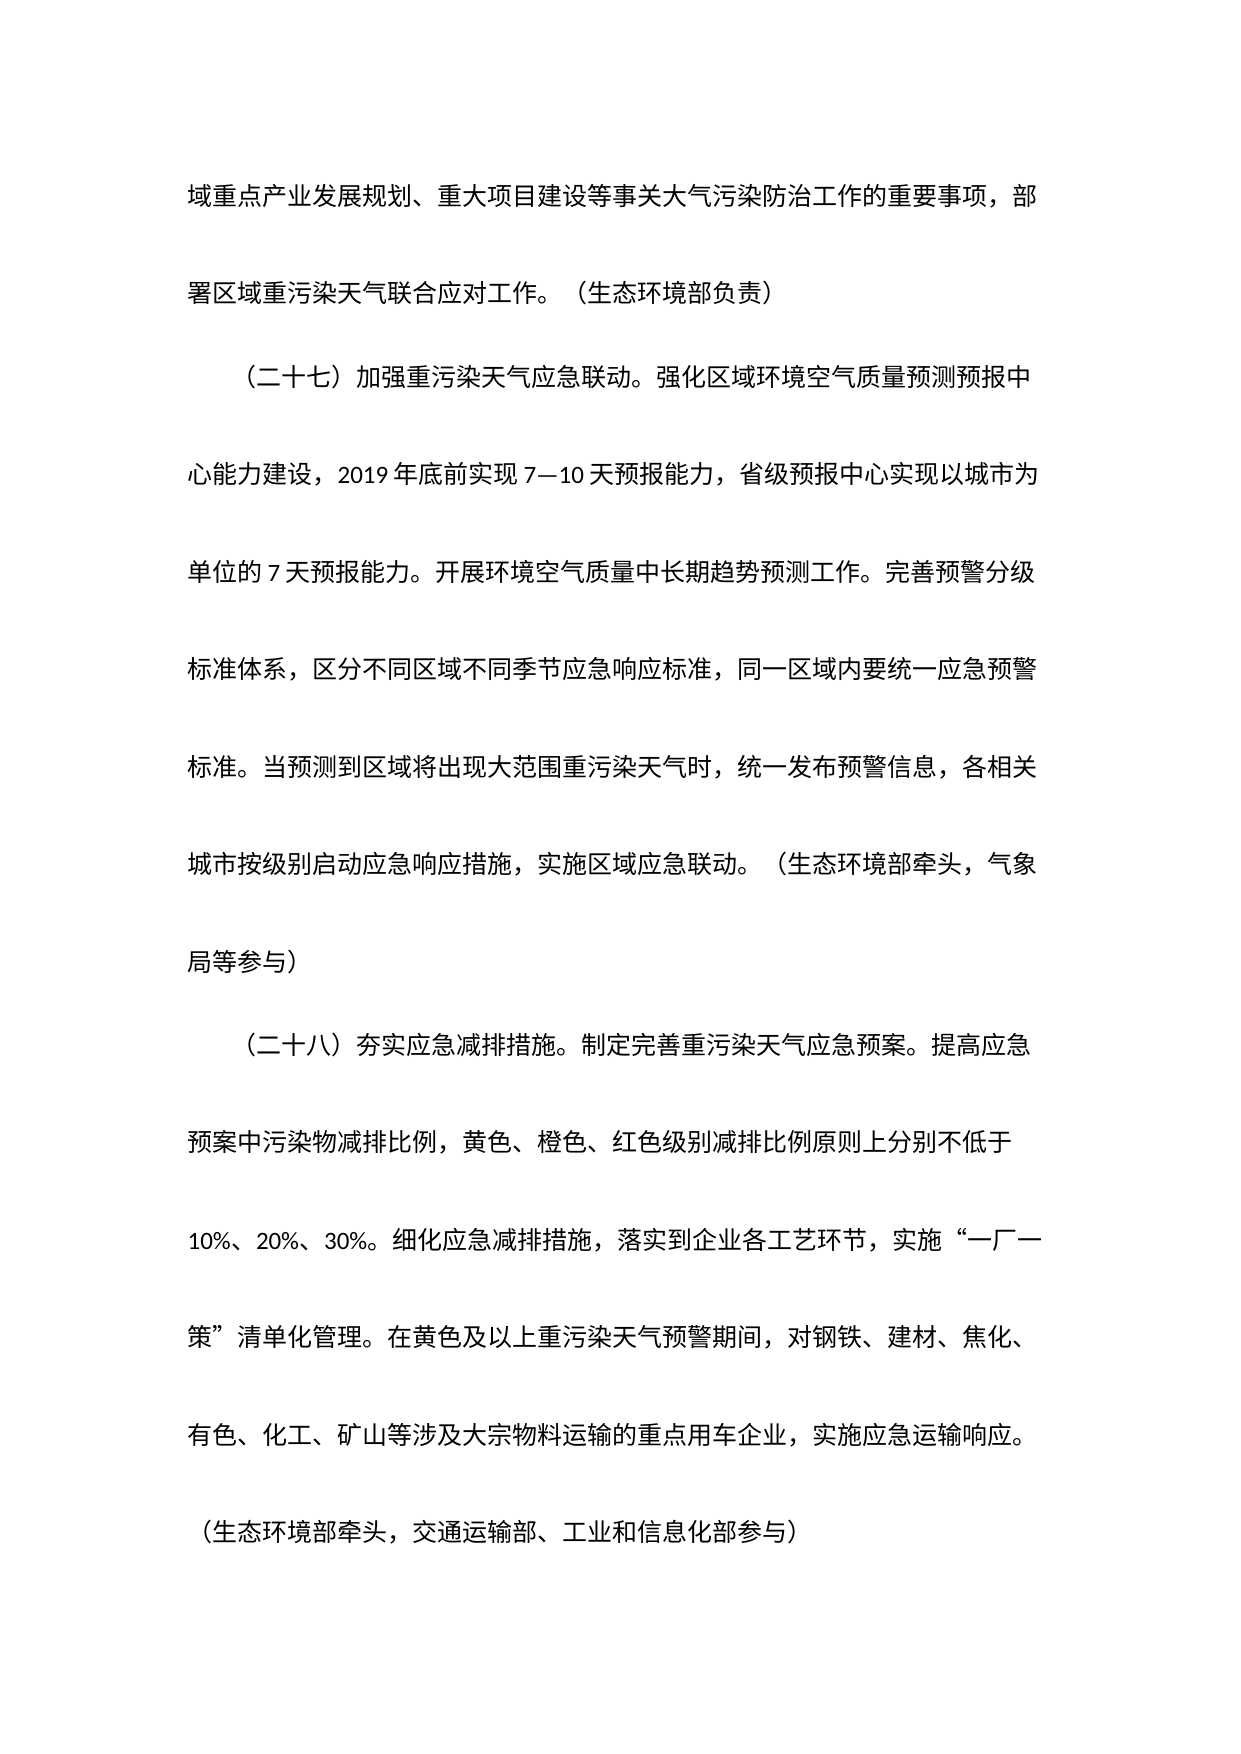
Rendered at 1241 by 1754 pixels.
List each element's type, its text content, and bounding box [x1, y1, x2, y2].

text （二十七）加强重污染天气应急联动。强化区域环境空气质量预测预报中心能力建设，2019年底前实现7—10天预报能力，省级预报中心实现以城市为单位的7天预报能力。开展环境空气质量中长期趋势预测工作。完善预警分级标准体系，区分不同区域不同季节应急响应标准，同一区域内要统一应急预警标准。当预测到区域将出现大范围重污染天气时，统一发布预警信息，各相关城市按级别启动应急响应措施，实施区域应急联动。（生态环境部牵头，气象局等参与） [187, 343, 1053, 993]
text （二十八）夯实应急减排措施。制定完善重污染天气应急预案。提高应急预案中污染物减排比例，黄色、橙色、红色级别减排比例原则上分别不低于10%、20%、30%。细化应急减排措施，落实到企业各工艺环节，实施“一厂一策”清单化管理。在黄色及以上重污染天气预警期间，对钢铁、建材、焦化、有色、化工、矿山等涉及大宗物料运输的重点用车企业，实施应急运输响应。（生态环境部牵头，交通运输部、工业和信息化部参与） [187, 1011, 1053, 1563]
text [187, 162, 1053, 324]
